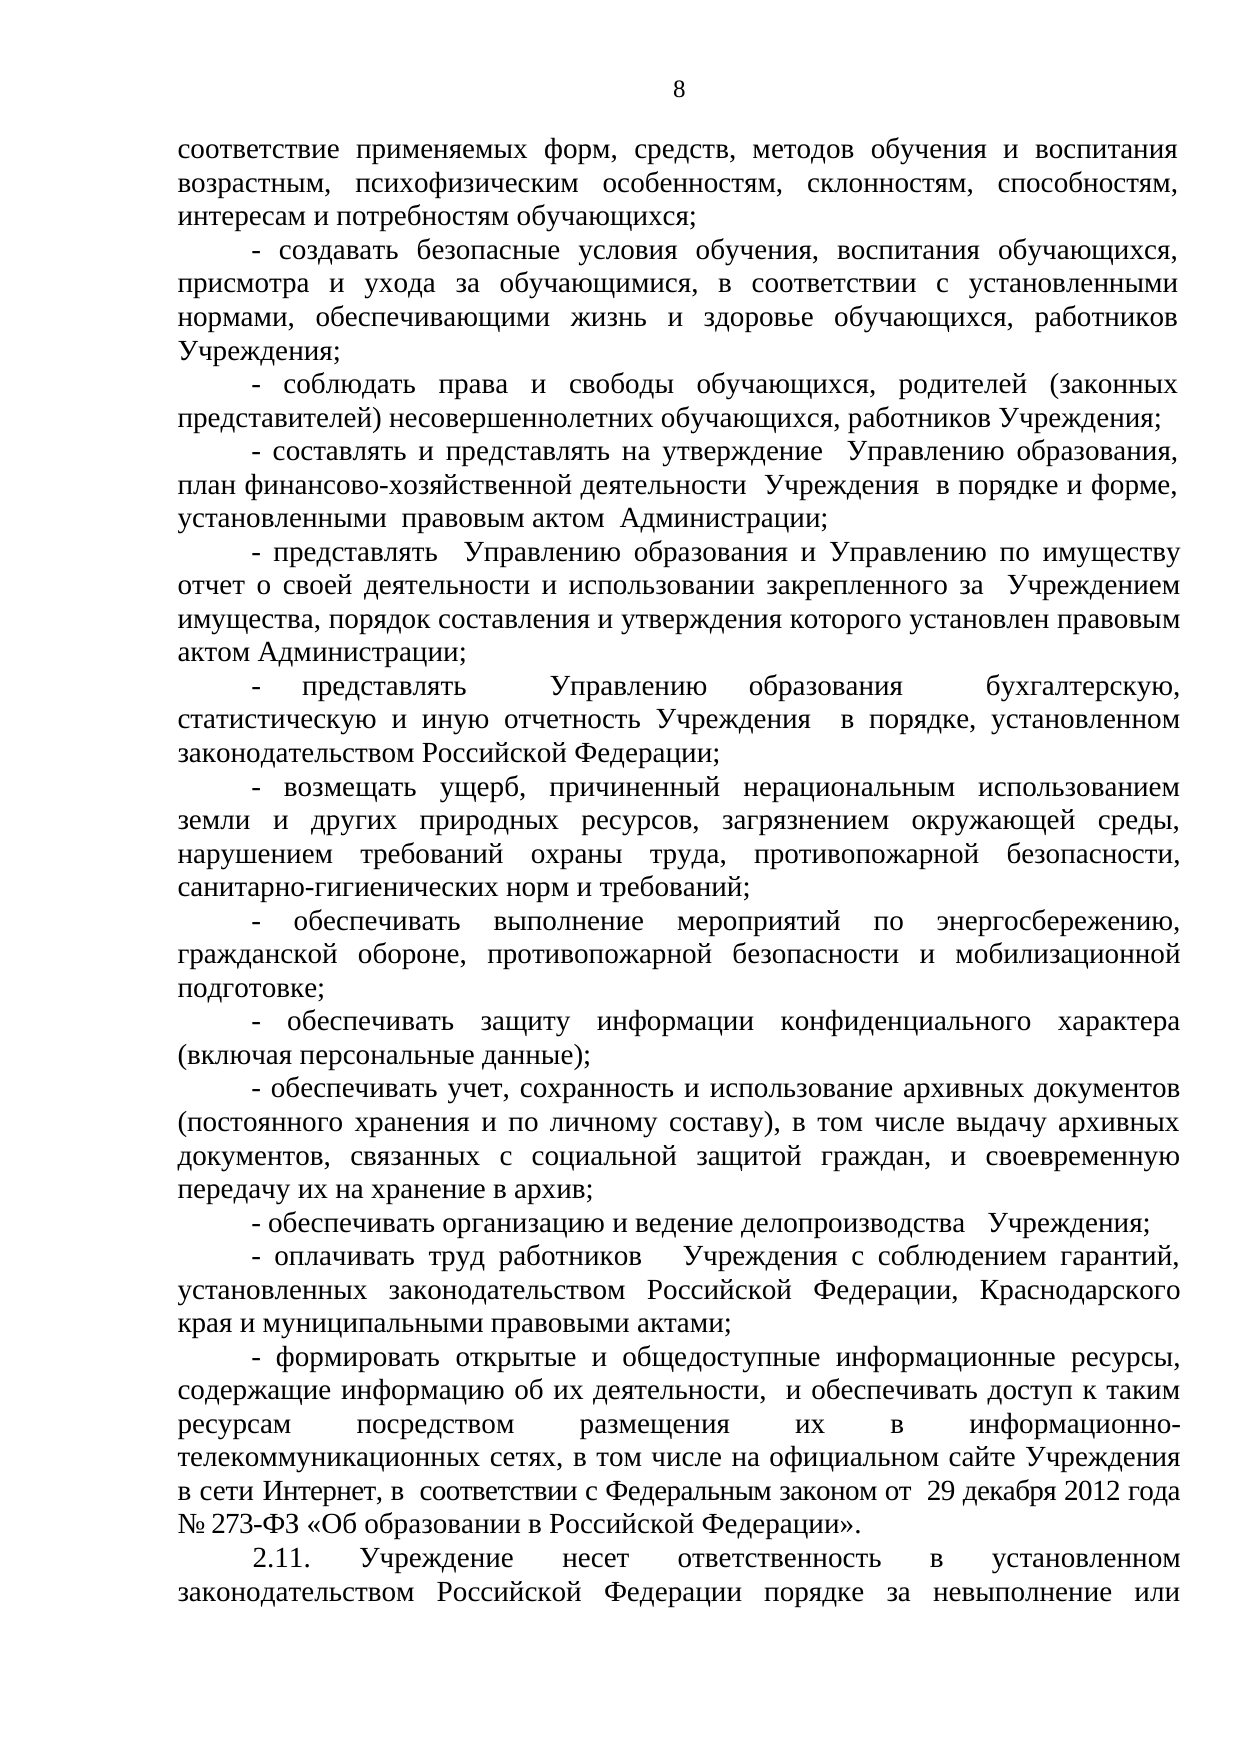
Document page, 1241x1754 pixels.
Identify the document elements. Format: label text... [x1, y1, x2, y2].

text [177, 131, 1179, 232]
text - соблюдать права и свободы обучающихся, родителей (законных представителей) несовершеннолетних обучающихся, работников Учреждения; [177, 366, 1179, 433]
text - составлять и представлять на утверждение Управлению образования, план финансово-хозяйственной деятельности Учреждения в порядке и форме, установленными правовым актом Администрации; [177, 433, 1179, 534]
text - обеспечивать выполнение мероприятий по энергосбережению, гражданской обороне, противопожарной безопасности и мобилизационной подготовке; [177, 903, 1181, 1003]
text - формировать открытые и общедоступные информационные ресурсы, содержащие информацию об их деятельности, и обеспечивать доступ к таким ресурсам посредством размещения их в информационно-телекоммуникационных сетях, в том числе на официальном сайте Учреждения в сети Интернет, в соответствии с Федеральным законом от 29 декабря 2012 года № 273-ФЗ «Об образовании в Российской Федерации». [177, 1339, 1181, 1540]
text - возмещать ущерб, причиненный нерациональным использованием земли и других природных ресурсов, загрязнением окружающей среды, нарушением требований охраны труда, противопожарной безопасности, санитарно-гигиенических норм и требований; [177, 769, 1181, 903]
text - представлять Управлению образования бухгалтерскую, статистическую и иную отчетность Учреждения в порядке, установленном законодательством Российской Федерации; [177, 668, 1181, 769]
text - обеспечивать защиту информации конфиденциального характера (включая персональные данные); [177, 1003, 1181, 1071]
text - обеспечивать учет, сохранность и использование архивных документов (постоянного хранения и по личному составу), в том числе выдачу архивных документов, связанных с социальной защитой граждан, и своевременную передачу их на хранение в архив; [177, 1071, 1181, 1205]
text - представлять Управлению образования и Управлению по имуществу отчет о своей деятельности и использовании закрепленного за Учреждением имущества, порядок составления и утверждения которого установлен правовым актом Администрации; [177, 534, 1181, 668]
text - создавать безопасные условия обучения, воспитания обучающихся, присмотра и ухода за обучающимися, в соответствии с установленными нормами, обеспечивающими жизнь и здоровье обучающихся, работников Учреждения; [177, 232, 1179, 366]
text - оплачивать труд работников Учреждения с соблюдением гарантий, установленных законодательством Российской Федерации, Краснодарского края и муниципальными правовыми актами; [177, 1238, 1181, 1339]
text - обеспечивать организацию и ведение делопроизводства Учреждения; [177, 1205, 1181, 1238]
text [177, 1540, 1181, 1607]
